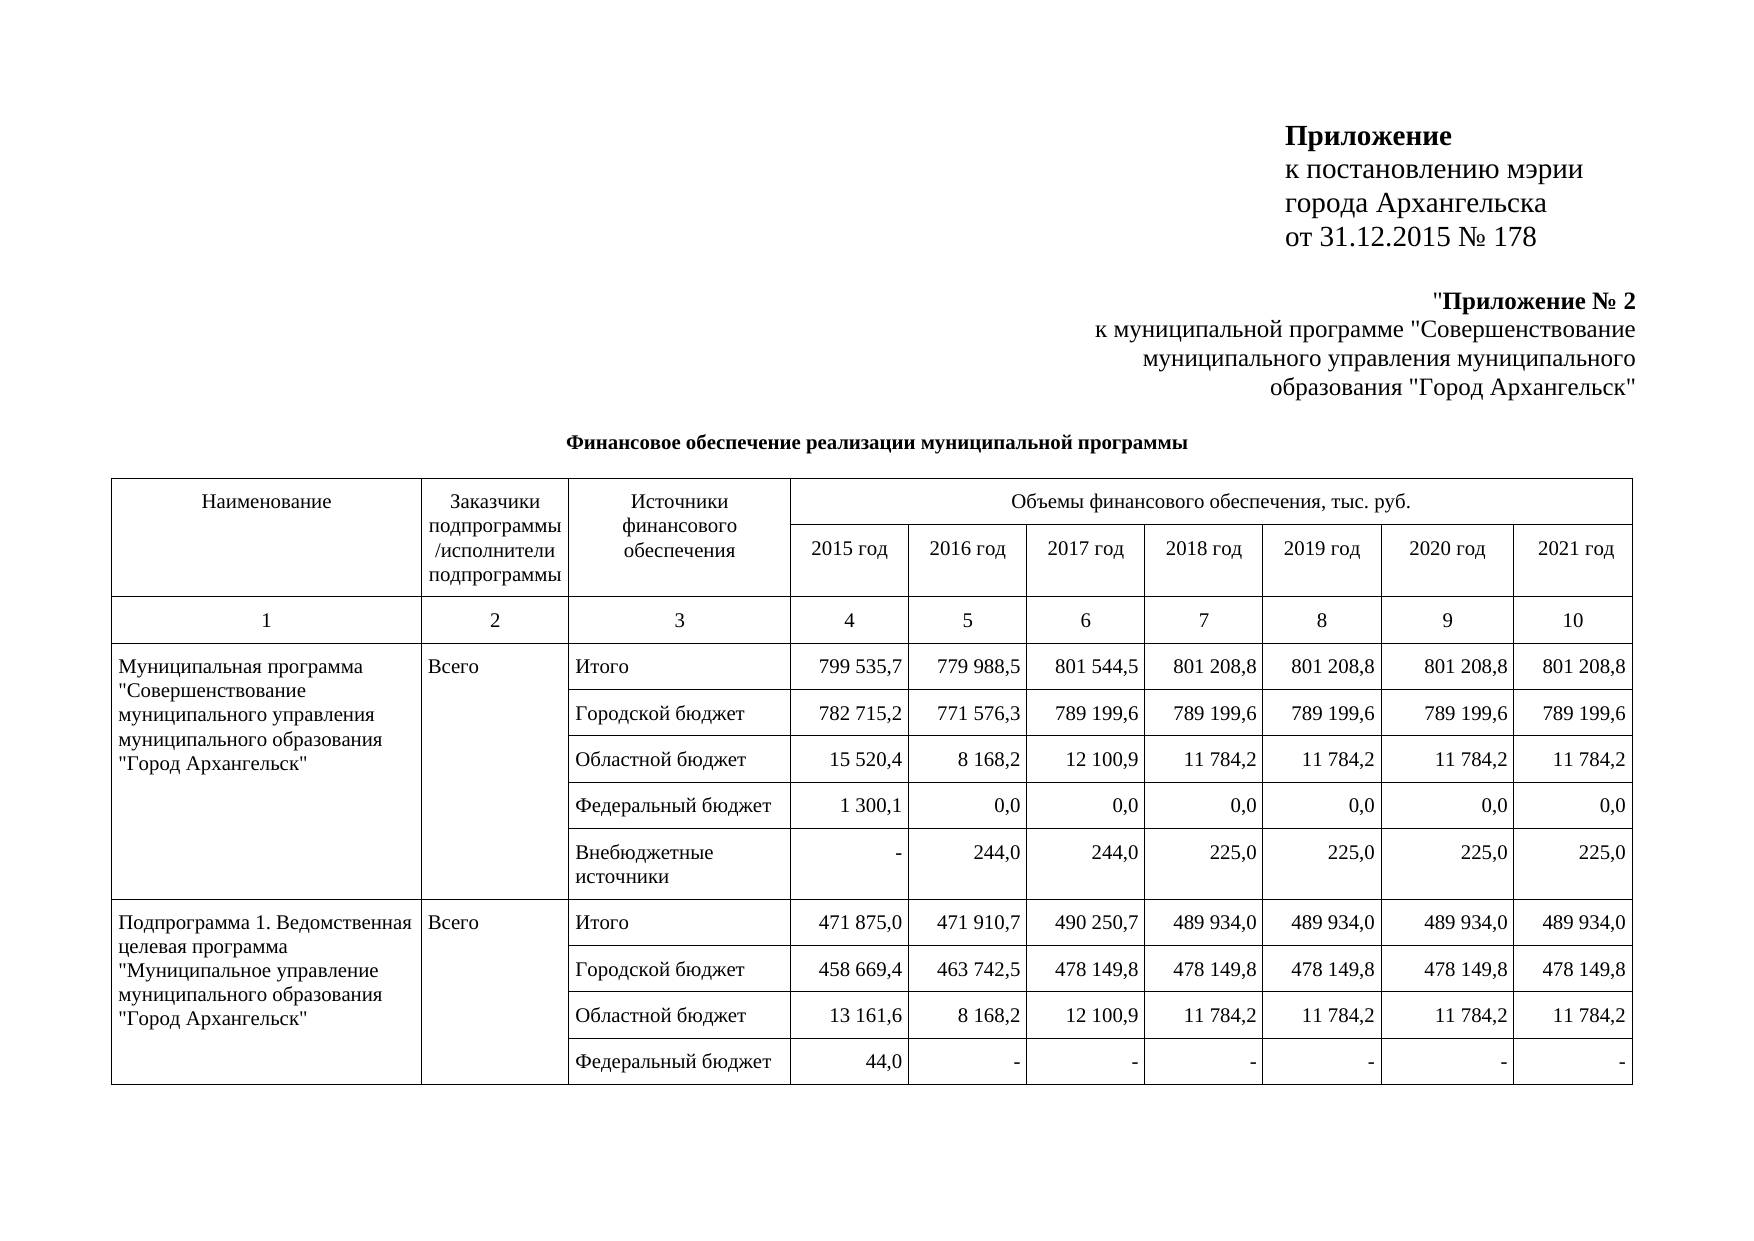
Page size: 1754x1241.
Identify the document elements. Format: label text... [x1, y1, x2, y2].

table_cell 8 168,2 [909, 736, 1026, 782]
table_cell 225,0 [1382, 829, 1513, 898]
table_cell Внебюджетные источники [569, 829, 790, 898]
table_cell 7 [1145, 597, 1262, 643]
table_cell 801 208,8 [1145, 644, 1262, 689]
table_cell 782 715,2 [791, 690, 908, 735]
table_cell 244,0 [1027, 829, 1144, 898]
table_cell Городской бюджет [569, 946, 790, 991]
table_cell 799 535,7 [791, 644, 908, 689]
table_cell 0,0 [1514, 783, 1632, 828]
table_cell 44,0 [791, 1039, 908, 1084]
table_cell 2017 год [1027, 525, 1144, 596]
table_cell 478 149,8 [1382, 946, 1513, 991]
table_cell 0,0 [1027, 783, 1144, 828]
table_cell - [791, 829, 908, 898]
table_cell 2019 год [1263, 525, 1381, 596]
table_cell 11 784,2 [1514, 736, 1632, 782]
table_cell 489 934,0 [1145, 900, 1262, 945]
table_cell 2021 год [1514, 525, 1632, 596]
table_cell 8 168,2 [909, 992, 1026, 1037]
table_cell 789 199,6 [1263, 690, 1381, 735]
table_cell 11 784,2 [1382, 992, 1513, 1037]
table_cell Всего [422, 644, 568, 898]
table_cell Городской бюджет [569, 690, 790, 735]
table_cell - [1382, 1039, 1513, 1084]
table_cell - [1263, 1039, 1381, 1084]
table_cell 0,0 [1263, 783, 1381, 828]
table_cell Федеральный бюджет [569, 783, 790, 828]
text от 31.12.2015 № 178 [1285, 219, 1666, 252]
table_cell 11 784,2 [1263, 736, 1381, 782]
table_cell 1 300,1 [791, 783, 908, 828]
table_cell 458 669,4 [791, 946, 908, 991]
table_cell 478 149,8 [1263, 946, 1381, 991]
table_cell Муниципальная программа "Совершенствование муниципального управления муниципального образования "Город Архангельск" [112, 644, 421, 898]
text к постановлению мэрии [1285, 152, 1666, 185]
table_cell 12 100,9 [1027, 736, 1144, 782]
table_cell 225,0 [1263, 829, 1381, 898]
table_cell Подпрограмма 1. Ведомственная целевая программа "Муниципальное управление муниципального образования "Город Архангельск" [112, 900, 421, 1084]
text города Архангельска [1285, 185, 1666, 219]
table_cell 4 [791, 597, 908, 643]
text муниципального управления муниципального [118, 343, 1636, 372]
table_cell 6 [1027, 597, 1144, 643]
table_cell 779 988,5 [909, 644, 1026, 689]
table_cell 0,0 [1382, 783, 1513, 828]
table_cell 8 [1263, 597, 1381, 643]
table_header Наименование [112, 479, 421, 596]
table_cell 5 [909, 597, 1026, 643]
table_cell 13 161,6 [791, 992, 908, 1037]
table_cell 801 208,8 [1382, 644, 1513, 689]
table_cell 489 934,0 [1382, 900, 1513, 945]
table_cell 2018 год [1145, 525, 1262, 596]
table_cell 463 742,5 [909, 946, 1026, 991]
table_header Объемы финансового обеспечения, тыс. руб. [791, 479, 1632, 524]
table_cell - [1514, 1039, 1632, 1084]
table_cell 1 [112, 597, 421, 643]
table_cell 771 576,3 [909, 690, 1026, 735]
table_cell 789 199,6 [1382, 690, 1513, 735]
text Приложение [1285, 118, 1666, 152]
table_cell 801 208,8 [1514, 644, 1632, 689]
table_cell 789 199,6 [1145, 690, 1262, 735]
table_cell 2015 год [791, 525, 908, 596]
table_cell 478 149,8 [1514, 946, 1632, 991]
text "Приложение № 2 [118, 286, 1636, 314]
table_cell 0,0 [1145, 783, 1262, 828]
table_cell Всего [422, 900, 568, 1084]
table_cell 2020 год [1382, 525, 1513, 596]
table_cell 0,0 [909, 783, 1026, 828]
table_cell 471 910,7 [909, 900, 1026, 945]
table_cell 225,0 [1514, 829, 1632, 898]
table_cell 225,0 [1145, 829, 1262, 898]
text к муниципальной программе "Совершенствование [118, 314, 1636, 343]
table_cell 11 784,2 [1514, 992, 1632, 1037]
table_cell 801 208,8 [1263, 644, 1381, 689]
table_cell - [1145, 1039, 1262, 1084]
table_cell 789 199,6 [1514, 690, 1632, 735]
table_cell 471 875,0 [791, 900, 908, 945]
table_cell - [1027, 1039, 1144, 1084]
table_cell 801 544,5 [1027, 644, 1144, 689]
table_cell 478 149,8 [1027, 946, 1144, 991]
table_cell 3 [569, 597, 790, 643]
text Финансовое обеспечение реализации муниципальной программы [118, 429, 1636, 454]
table_cell 489 934,0 [1514, 900, 1632, 945]
table_cell Федеральный бюджет [569, 1039, 790, 1084]
table_cell 11 784,2 [1263, 992, 1381, 1037]
text образования "Город Архангельск" [118, 372, 1636, 401]
table_cell - [909, 1039, 1026, 1084]
table_cell Итого [569, 900, 790, 945]
table_header Источники финансового обеспечения [569, 479, 790, 596]
table_cell 489 934,0 [1263, 900, 1381, 945]
table_cell 490 250,7 [1027, 900, 1144, 945]
table_cell Областной бюджет [569, 992, 790, 1037]
table_cell 12 100,9 [1027, 992, 1144, 1037]
table_cell 15 520,4 [791, 736, 908, 782]
table_cell 478 149,8 [1145, 946, 1262, 991]
table_cell Областной бюджет [569, 736, 790, 782]
table_header Заказчики подпрограммы/исполнители подпрограммы [422, 479, 568, 596]
table_cell 789 199,6 [1027, 690, 1144, 735]
table_cell Итого [569, 644, 790, 689]
table_cell 2 [422, 597, 568, 643]
table_cell 11 784,2 [1145, 736, 1262, 782]
table_cell 2016 год [909, 525, 1026, 596]
table_cell 11 784,2 [1382, 736, 1513, 782]
table_cell 11 784,2 [1145, 992, 1262, 1037]
table_cell 244,0 [909, 829, 1026, 898]
table_cell 9 [1382, 597, 1513, 643]
table_cell 10 [1514, 597, 1632, 643]
